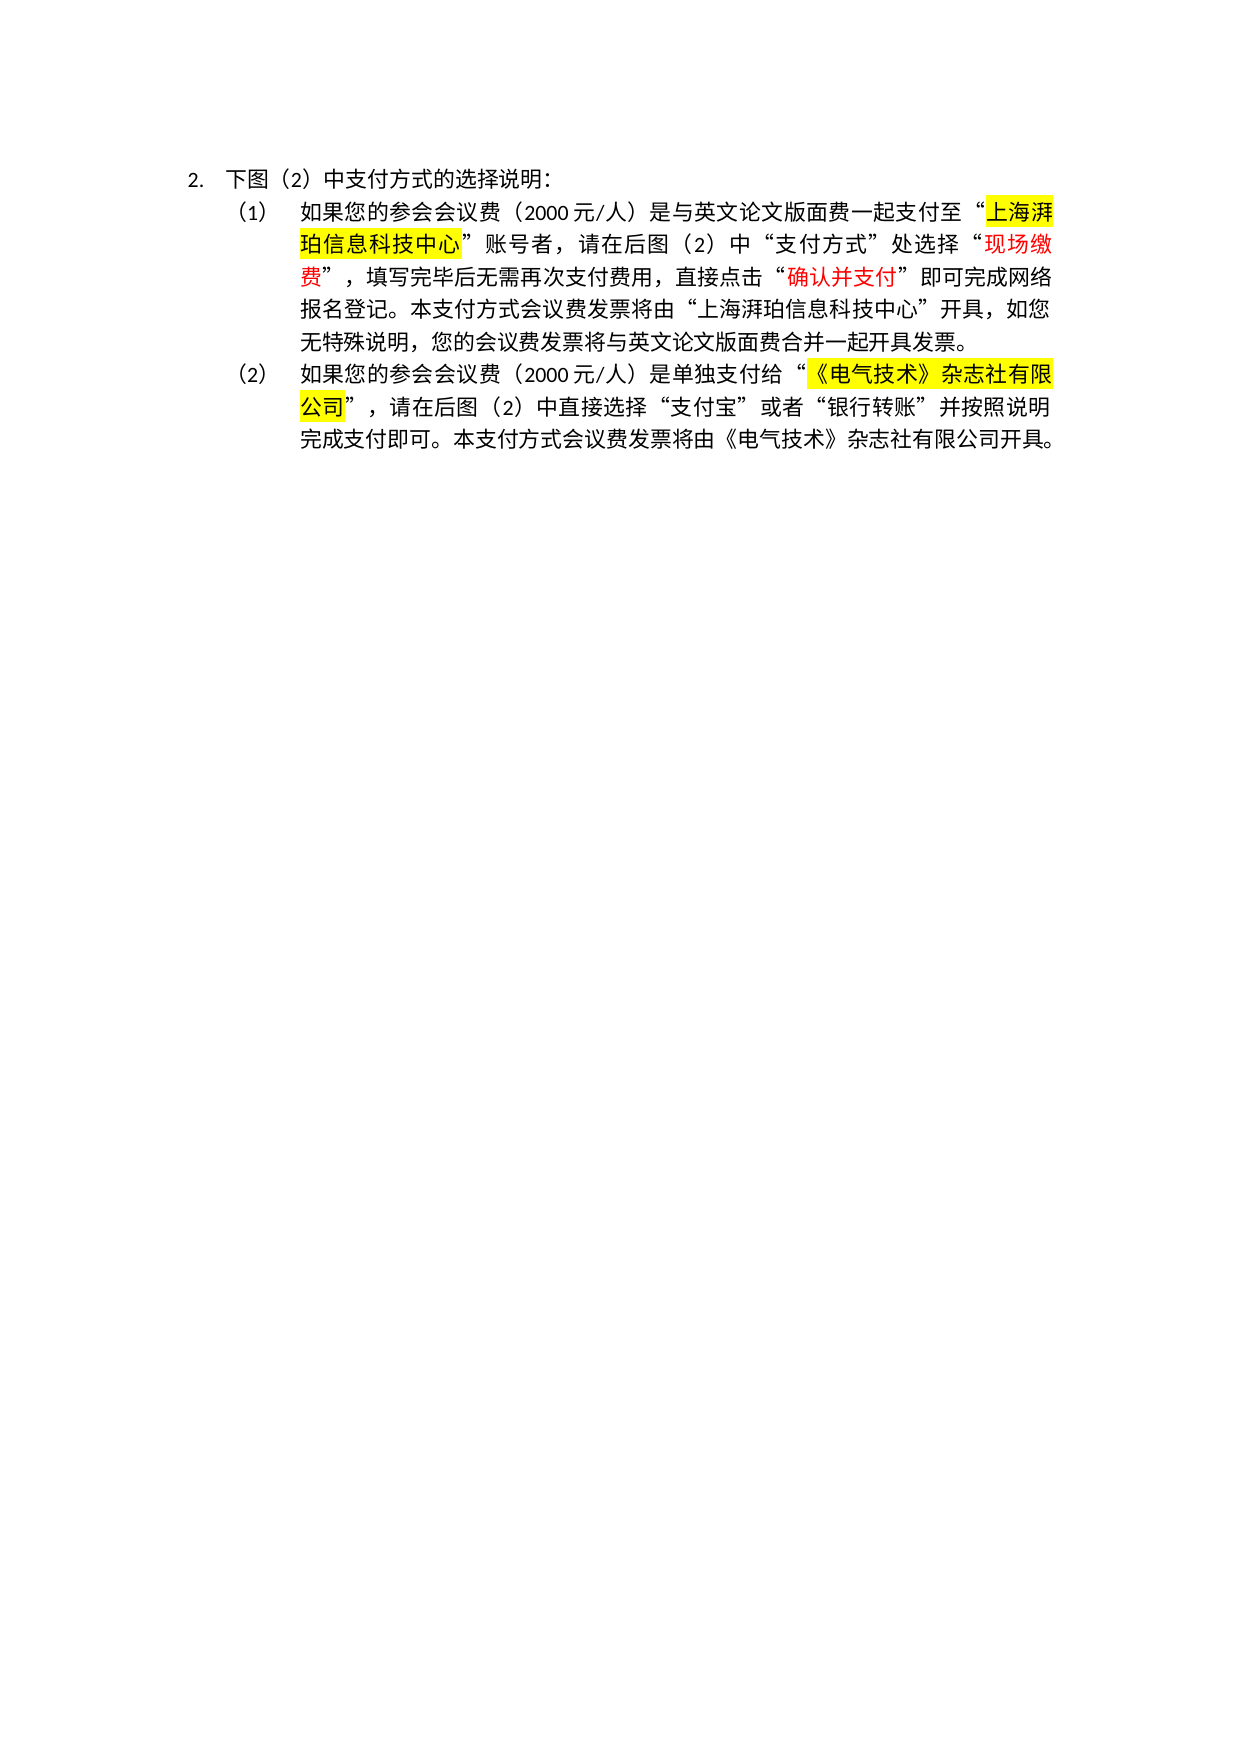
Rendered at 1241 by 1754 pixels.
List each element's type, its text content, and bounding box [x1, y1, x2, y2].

list 如果您的参会会议费（2000元/人）是与英文论文版面费一起支付至“上海湃珀信息科技中心”账号者，请在后图（2）中“支付方式”处选择“现场缴费”，填写完毕后无需再次支付费用，直接点击“确认并支付”即可完成网络报名登记。本支付方式会议费发票将由“上海湃珀信息科技中心”开具，如您无特殊说明，您的会议费发票将与英文论文版面费合并一起开具发票。 [225, 194, 1053, 357]
list 下图（2）中支付方式的选择说明： [187, 162, 1053, 194]
list 如果您的参会会议费（2000元/人）是单独支付给“《电气技术》杂志社有限公司”，请在后图（2）中直接选择“支付宝”或者“银行转账”并按照说明完成支付即可。本支付方式会议费发票将由《电气技术》杂志社有限公司开具。 [225, 357, 1053, 454]
